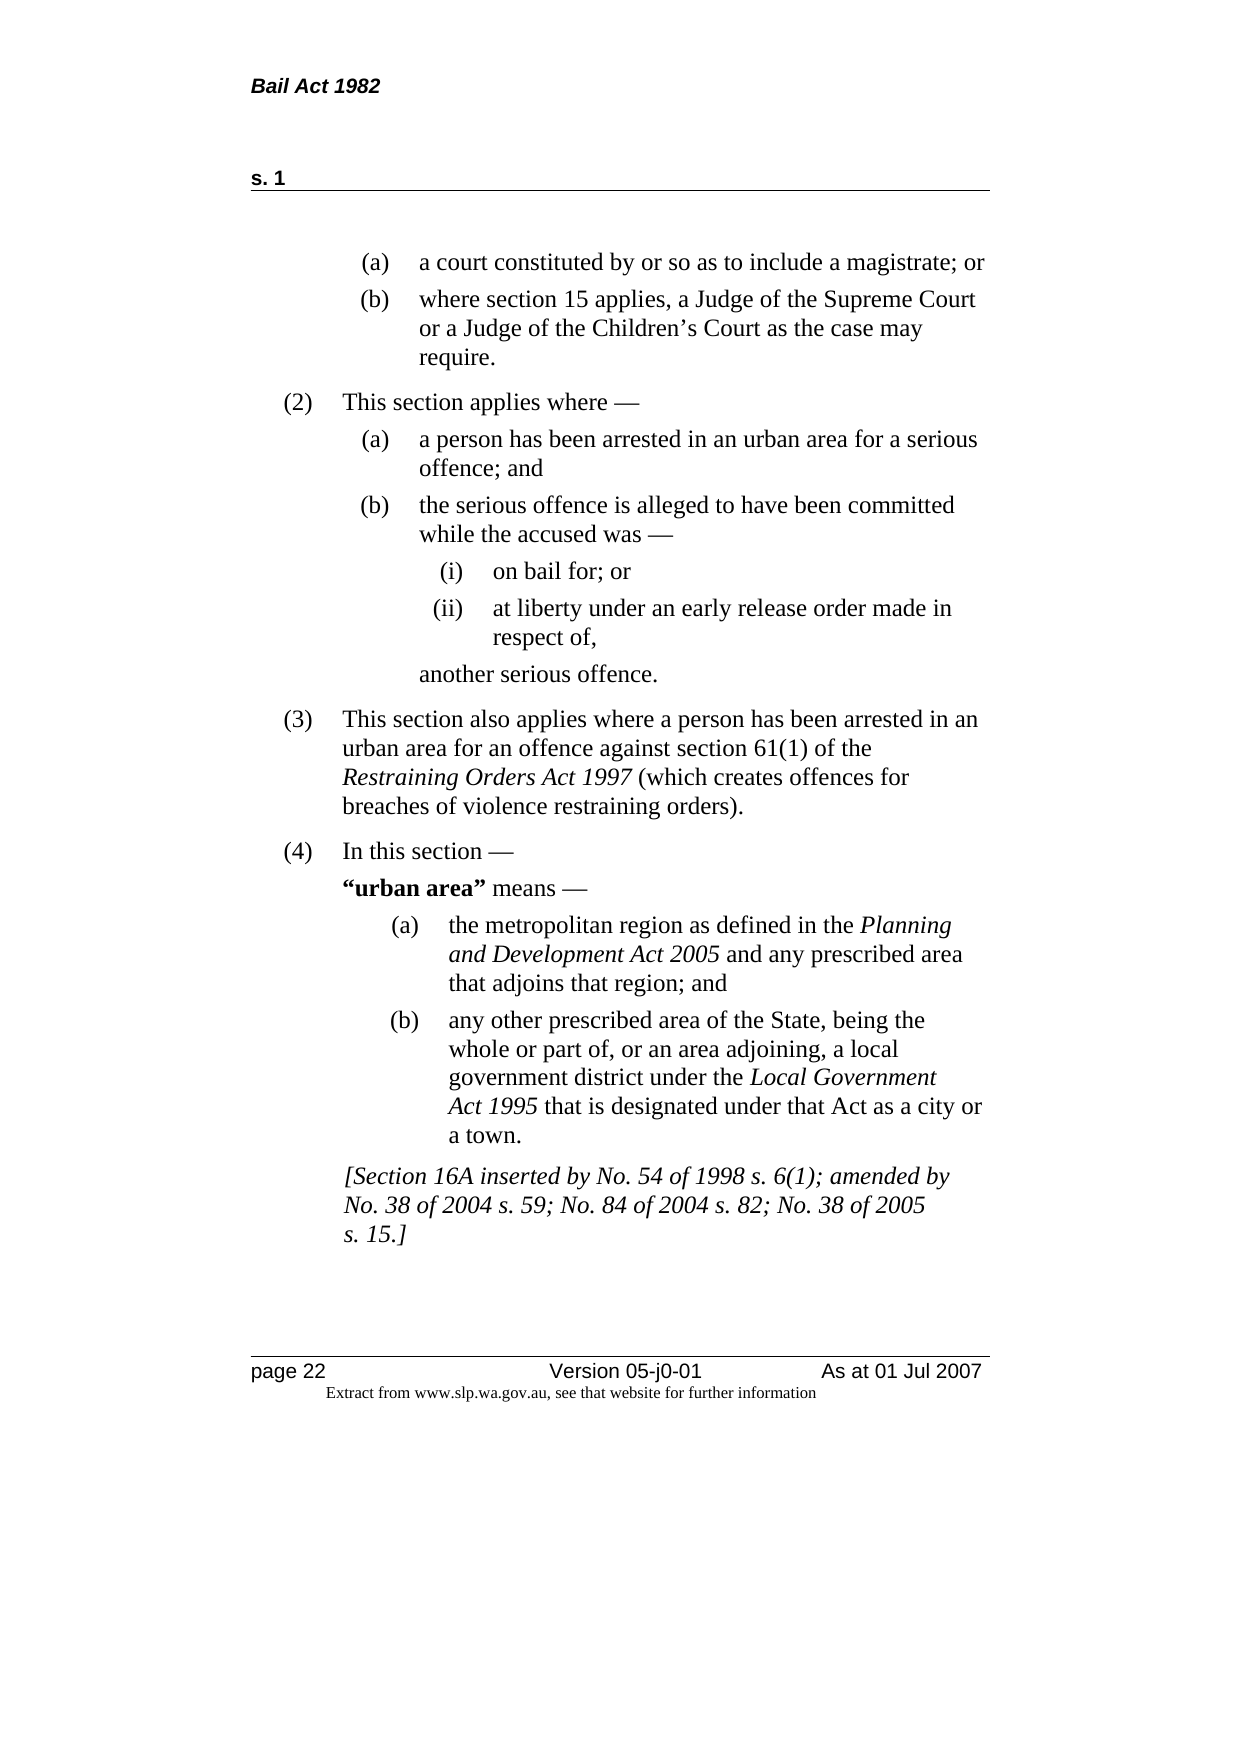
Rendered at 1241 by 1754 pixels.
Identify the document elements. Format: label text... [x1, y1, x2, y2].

text (ii) at liberty under an early release order made in respect of, [251, 593, 990, 651]
text another serious offence. [251, 659, 990, 688]
text (b) the serious offence is alleged to have been committed while the accused was — [251, 490, 990, 548]
text (a) a court constituted by or so as to include a magistrate; or [251, 247, 990, 276]
text (b) where section 15 applies, a Judge of the Supreme Court or a Judge of the Children’s Court as the case may require. [251, 284, 990, 371]
text (4) In this section — [251, 836, 990, 865]
text (i) on bail for; or [251, 556, 990, 585]
text (b) any other prescribed area of the State, being the whole or part of, or an area adjoining, a local government district under the Local Government Act 1995 that is designated under that Act as a city or a town. [251, 1005, 990, 1149]
text (3) This section also applies where a person has been arrested in an urban area for an offence against section 61(1) of the Restraining Orders Act 1997 (which creates offences for breaches of violence restraining orders). [251, 704, 990, 819]
text (a) a person has been arrested in an urban area for a serious offence; and [251, 424, 990, 482]
text (a) the metropolitan region as defined in the Planning and Development Act 2005 and any prescribed area that adjoins that region; and [251, 910, 990, 997]
text (2) This section applies where — [251, 387, 990, 416]
text “urban area” means — [251, 873, 990, 902]
text [Section 16A inserted by No. 54 of 1998 s. 6(1); amended by No. 38 of 2004 s. 59; No. 84 of 2004 s. 82; No. 38 of 2005 s. 15.] [251, 1161, 990, 1247]
